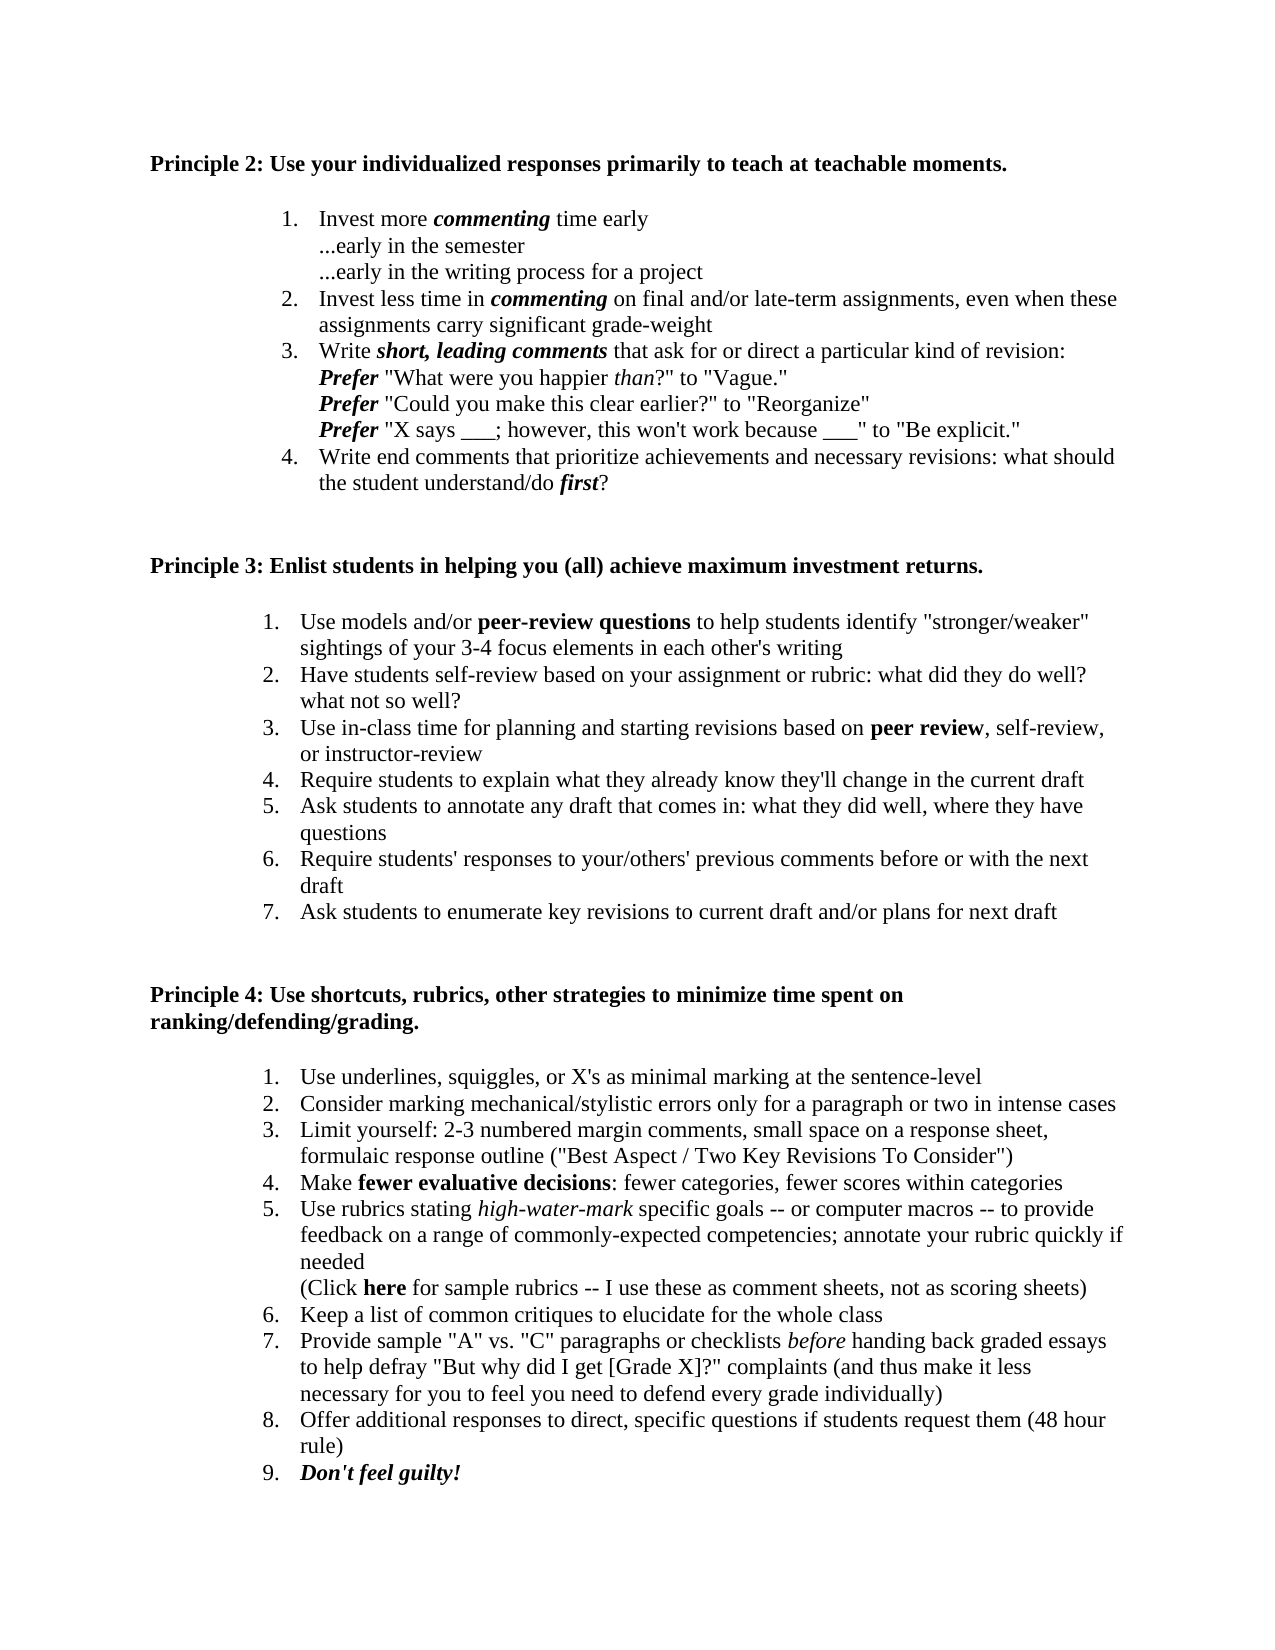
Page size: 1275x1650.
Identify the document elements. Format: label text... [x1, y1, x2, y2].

list Limit yourself: 2-3 numbered margin comments, small space on a response sheet, formulaic response outline ("Best Aspect / Two Key Revisions To Consider") [262, 1116, 1125, 1169]
list Invest less time in commenting on final and/or late-term assignments, even when these assignments carry significant grade-weight [281, 284, 1125, 337]
list Keep a list of common critiques to elucidate for the whole class [262, 1301, 1125, 1327]
list Write short, leading comments that ask for or direct a particular kind of revision: Prefer "What were you happier than?" to "Vague." Prefer "Could you make this clear earlier?" to "Reorganize" Prefer "X says ___; however, this won't work because ___" to "Be explicit." [281, 337, 1125, 443]
text Principle 3: Enlist students in helping you (all) achieve maximum investment returns. [150, 553, 1125, 579]
list Require students to explain what they already know they'll change in the current draft [262, 766, 1125, 793]
list Use underlines, squiggles, or X's as minimal marking at the sentence-level [262, 1063, 1125, 1090]
list Offer additional responses to direct, specific questions if students request them (48 hour rule) [262, 1406, 1125, 1459]
list Don't feel guilty! [262, 1459, 1125, 1485]
list Invest more commenting time early ...early in the semester ...early in the writing process for a project [281, 206, 1125, 284]
list Ask students to enumerate key revisions to current draft and/or plans for next draft [262, 898, 1125, 952]
list Use in-class time for planning and starting revisions based on peer review, self-review, or instructor-review [262, 713, 1125, 766]
list Consider marking mechanical/stylistic errors only for a paragraph or two in intense cases [262, 1090, 1125, 1116]
list Provide sample "A" vs. "C" paragraphs or checklists before handing back graded essays to help defray "But why did I get [Grade X]?" complaints (and thus make it less necessary for you to feel you need to defend every grade individually) [262, 1327, 1125, 1406]
list Have students self-review based on your assignment or rubric: what did they do well? what not so well? [262, 661, 1125, 713]
text Principle 2: Use your individualized responses primarily to teach at teachable moments. [150, 150, 1125, 176]
list Write end comments that prioritize achievements and necessary revisions: what should the student understand/do first? [281, 443, 1125, 523]
text Principle 4: Use shortcuts, rubrics, other strategies to minimize time spent on ranking/defending/grading. [150, 982, 1125, 1034]
list Require students' responses to your/others' previous comments before or with the next draft [262, 845, 1125, 898]
list Ask students to annotate any draft that comes in: what they did well, where they have questions [262, 793, 1125, 845]
list Use rubrics stating high-water-mark specific goals -- or computer macros -- to provide feedback on a range of commonly-expected competencies; annotate your rubric quickly if needed (Click here for sample rubrics -- I use these as comment sheets, not as scoring sheets) [262, 1195, 1125, 1301]
list Make fewer evaluative decisions: fewer categories, fewer scores within categories [262, 1169, 1125, 1195]
list Use models and/or peer-review questions to help students identify "stronger/weaker" sightings of your 3-4 focus elements in each other's writing [262, 608, 1125, 661]
